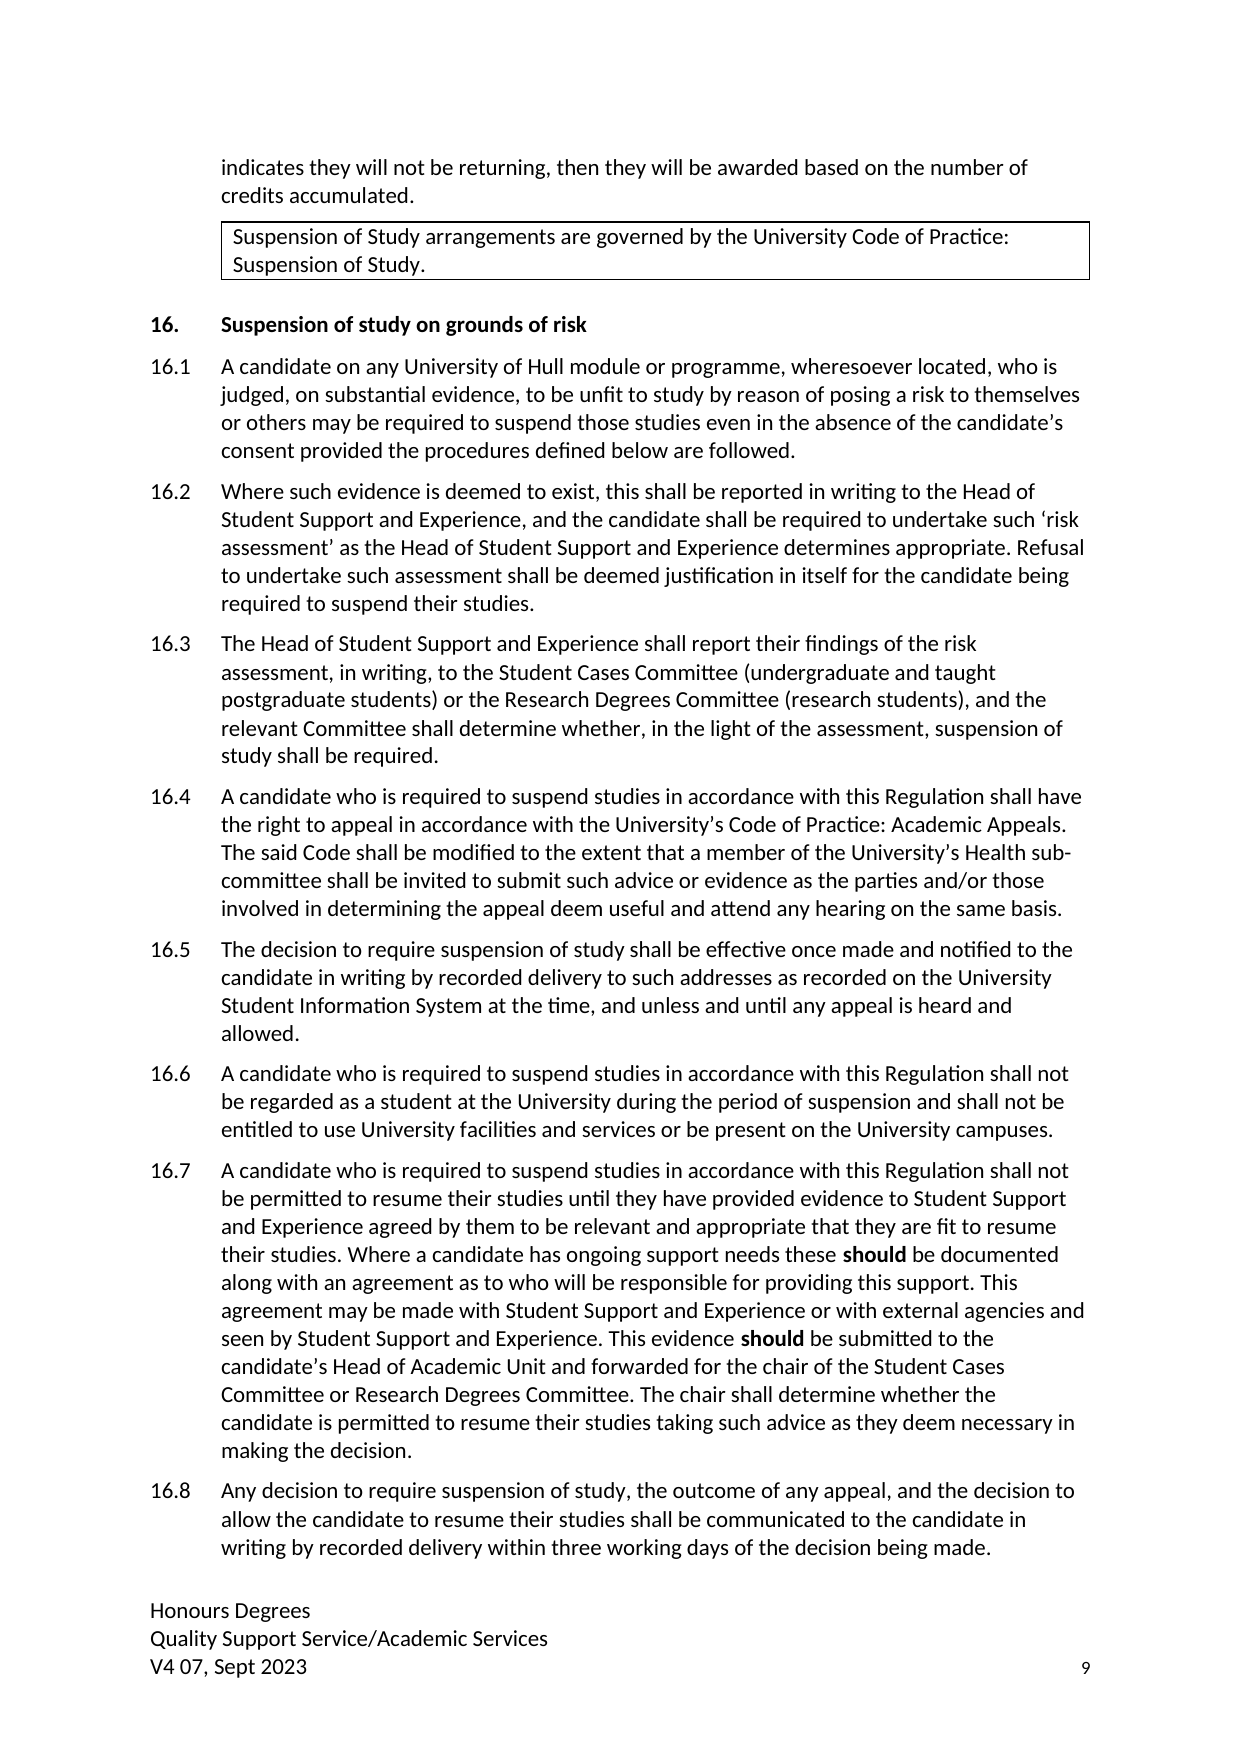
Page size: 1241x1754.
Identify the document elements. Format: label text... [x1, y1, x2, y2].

text A candidate who is required to suspend studies in accordance with this Regulation shall have the right to appeal in accordance with the University’s Code of Practice: Academic Appeals. The said Code shall be modified to the extent that a member of the University’s Health sub-committee shall be invited to submit such advice or evidence as the parties and/or those involved in determining the appeal deem useful and attend any hearing on the same basis. [150, 782, 1090, 922]
text Any decision to require suspension of study, the outcome of any appeal, and the decision to allow the candidate to resume their studies shall be communicated to the candidate in writing by recorded delivery within three working days of the decision being made. [150, 1477, 1090, 1561]
text The Head of Student Support and Experience shall report their findings of the risk assessment, in writing, to the Student Cases Committee (undergraduate and taught postgraduate students) or the Research Degrees Committee (research students), and the relevant Committee shall determine whether, in the light of the assessment, suspension of study shall be required. [150, 629, 1090, 770]
text A candidate on any University of Hull module or programme, wheresoever located, who is judged, on substantial evidence, to be unfit to study by reason of posing a risk to themselves or others may be required to suspend those studies even in the absence of the candidate’s consent provided the procedures defined below are followed. [150, 352, 1090, 464]
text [150, 153, 1090, 209]
text A candidate who is required to suspend studies in accordance with this Regulation shall not be regarded as a student at the University during the period of suspension and shall not be entitled to use University facilities and services or be present on the University campuses. [150, 1059, 1090, 1143]
text A candidate who is required to suspend studies in accordance with this Regulation shall not be permitted to resume their studies until they have provided evidence to Student Support and Experience agreed by them to be relevant and appropriate that they are fit to resume their studies. Where a candidate has ongoing support needs these should be documented along with an agreement as to who will be responsible for providing this support. This agreement may be made with Student Support and Experience or with external agencies and seen by Student Support and Experience. This evidence should be submitted to the candidate’s Head of Academic Unit and forwarded for the chair of the Student Cases Committee or Research Degrees Committee. The chair shall determine whether the candidate is permitted to resume their studies taking such advice as they deem necessary in making the decision. [150, 1156, 1090, 1464]
subtitle Suspension of study on grounds of risk [150, 310, 1090, 338]
table_header Suspension of Study arrangements are governed by the University Code of Practice: Suspension of Study. [222, 223, 1089, 278]
text The decision to require suspension of study shall be effective once made and notified to the candidate in writing by recorded delivery to such addresses as recorded on the University Student Information System at the time, and unless and until any appeal is heard and allowed. [150, 935, 1090, 1047]
text Where such evidence is deemed to exist, this shall be reported in writing to the Head of Student Support and Experience, and the candidate shall be required to undertake such ‘risk assessment’ as the Head of Student Support and Experience determines appropriate. Refusal to undertake such assessment shall be deemed justification in itself for the candidate being required to suspend their studies. [150, 477, 1090, 617]
